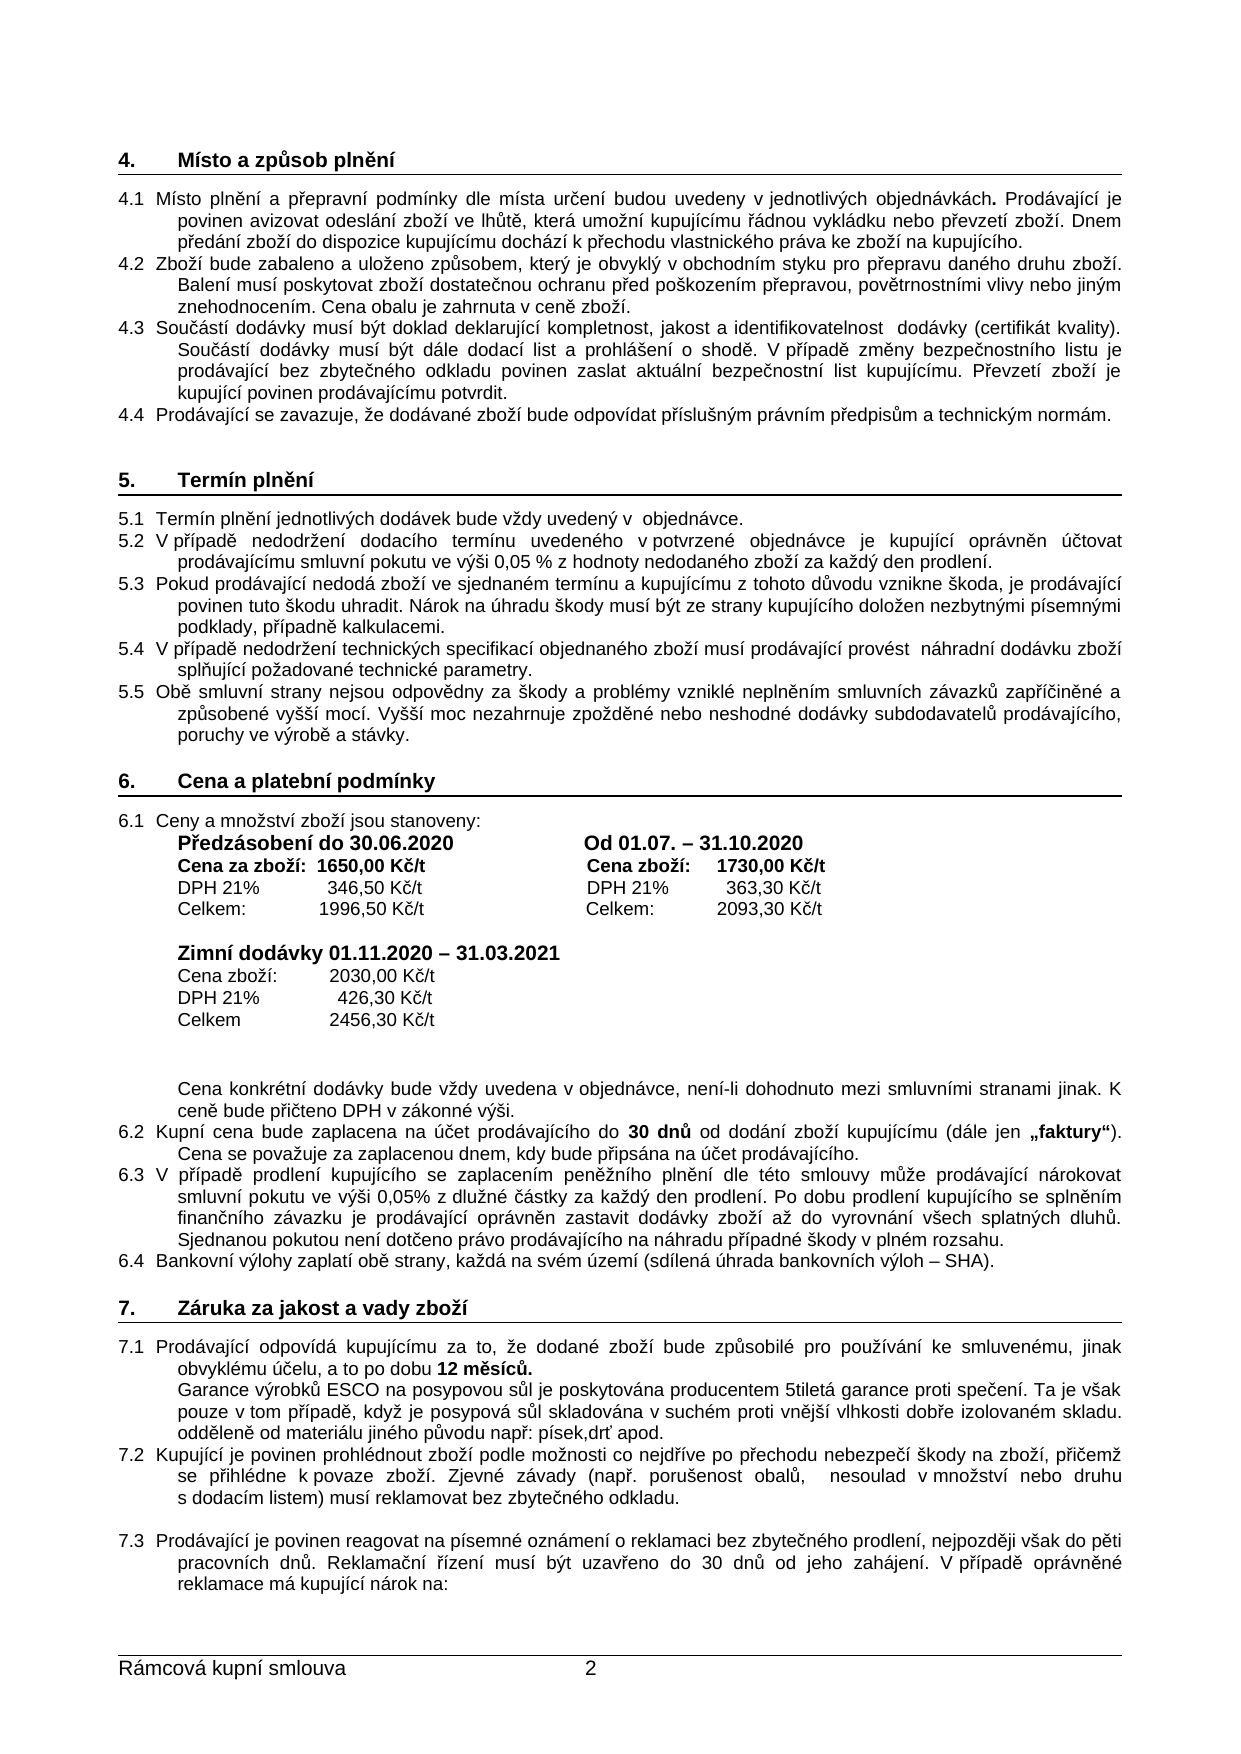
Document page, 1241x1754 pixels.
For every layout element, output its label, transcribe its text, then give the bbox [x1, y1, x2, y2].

list Prodávající je povinen reagovat na písemné oznámení o reklamaci bez zbytečného prodlení, nejpozději však do pěti pracovních dnů. Reklamační řízení musí být uzavřeno do 30 dnů od jeho zahájení. V případě oprávněné reklamace má kupující nárok na: [118, 1530, 1122, 1595]
text Cena zboží: 2030,00 Kč/t [177, 965, 1122, 987]
text Cena za zboží: 1650,00 Kč/t Cena zboží: 1730,00 Kč/t [177, 855, 1122, 877]
list V případě nedodržení dodacího termínu uvedeného v potvrzené objednávce je kupující oprávněn účtovat prodávajícímu smluvní pokutu ve výši 0,05 % z hodnoty nedodaného zboží za každý den prodlení. [118, 530, 1122, 573]
text Předzásobení do 30.06.2020 Od 01.07. – 31.10.2020 [177, 831, 1122, 855]
list Obě smluvní strany nejsou odpovědny za škody a problémy vzniklé neplněním smluvních závazků zapříčiněné a způsobené vyšší mocí. Vyšší moc nezahrnuje zpožděné nebo neshodné dodávky subdodavatelů prodávajícího, poruchy ve výrobě a stávky. [118, 681, 1122, 745]
list V případě nedodržení technických specifikací objednaného zboží musí prodávající provést náhradní dodávku zboží splňující požadované technické parametry. [118, 638, 1122, 681]
list Kupní cena bude zaplacena na účet prodávajícího do 30 dnů od dodání zboží kupujícímu (dále jen „faktury“). Cena se považuje za zaplacenou dnem, kdy bude připsána na účet prodávajícího. [118, 1121, 1122, 1164]
list Ceny a množství zboží jsou stanoveny: [118, 809, 1122, 831]
list Pokud prodávající nedodá zboží ve sjednaném termínu a kupujícímu z tohoto důvodu vznikne škoda, je prodávající povinen tuto škodu uhradit. Nárok na úhradu škody musí být ze strany kupujícího doložen nezbytnými písemnými podklady, případně kalkulacemi. [118, 573, 1122, 638]
text 6. Cena a platební podmínky [118, 769, 1122, 795]
text Zimní dodávky 01.11.2020 – 31.03.2021 [177, 941, 1122, 965]
text Celkem: 1996,50 Kč/t Celkem: 2093,30 Kč/t [177, 898, 1122, 920]
text Garance výrobků ESCO na posypovou sůl je poskytována producentem 5tiletá garance proti spečení. Ta je však pouze v tom případě, když je posypová sůl skladována v suchém proti vnější vlhkosti dobře izolovaném skladu. odděleně od materiálu jiného původu např: písek,drť apod. [177, 1379, 1122, 1444]
list V případě prodlení kupujícího se zaplacením peněžního plnění dle této smlouvy může prodávající nárokovat smluvní pokutu ve výši 0,05% z dlužné částky za každý den prodlení. Po dobu prodlení kupujícího se splněním finančního závazku je prodávající oprávněn zastavit dodávky zboží až do vyrovnání všech splatných dluhů. Sjednanou pokutou není dotčeno právo prodávajícího na náhradu případné škody v plném rozsahu. [118, 1164, 1122, 1250]
list Zboží bude zabaleno a uloženo způsobem, který je obvyklý v obchodním styku pro přepravu daného druhu zboží. Balení musí poskytovat zboží dostatečnou ochranu před poškozením přepravou, povětrnostními vlivy nebo jiným znehodnocením. Cena obalu je zahrnuta v ceně zboží. [118, 252, 1122, 317]
text 4. Místo a způsob plnění [118, 148, 1122, 174]
text 7. Záruka za jakost a vady zboží [118, 1296, 1122, 1322]
text DPH 21% 346,50 Kč/t DPH 21% 363,30 Kč/t [177, 877, 1122, 898]
list Prodávající odpovídá kupujícímu za to, že dodané zboží bude způsobilé pro používání ke smluvenému, jinak obvyklému účelu, a to po dobu 12 měsíců. [118, 1336, 1122, 1379]
list Bankovní výlohy zaplatí obě strany, každá na svém území (sdílená úhrada bankovních výloh – SHA). [118, 1250, 1122, 1272]
list Prodávající se zavazuje, že dodávané zboží bude odpovídat příslušným právním předpisům a technickým normám. [118, 403, 1122, 425]
list Součástí dodávky musí být doklad deklarující kompletnost, jakost a identifikovatelnost dodávky (certifikát kvality). Součástí dodávky musí být dále dodací list a prohlášení o shodě. V případě změny bezpečnostního listu je prodávající bez zbytečného odkladu povinen zaslat aktuální bezpečnostní list kupujícímu. Převzetí zboží je kupující povinen prodávajícímu potvrdit. [118, 317, 1122, 403]
list Kupující je povinen prohlédnout zboží podle možnosti co nejdříve po přechodu nebezpečí škody na zboží, přičemž se přihlédne k povaze zboží. Zjevné závady (např. porušenost obalů, nesoulad v množství nebo druhu s dodacím listem) musí reklamovat bez zbytečného odkladu. [118, 1444, 1122, 1508]
text Cena konkrétní dodávky bude vždy uvedena v objednávce, není-li dohodnuto mezi smluvními stranami jinak. K ceně bude přičteno DPH v zákonné výši. [177, 1078, 1122, 1121]
text DPH 21% 426,30 Kč/t [177, 987, 1122, 1008]
text Celkem 2456,30 Kč/t [177, 1008, 1122, 1030]
text 5. Termín plnění [118, 468, 1122, 494]
list Termín plnění jednotlivých dodávek bude vždy uvedený v objednávce. [118, 508, 1122, 530]
list Místo plnění a přepravní podmínky dle místa určení budou uvedeny v jednotlivých objednávkách. Prodávající je povinen avizovat odeslání zboží ve lhůtě, která umožní kupujícímu řádnou vykládku nebo převzetí zboží. Dnem předání zboží do dispozice kupujícímu dochází k přechodu vlastnického práva ke zboží na kupujícího. [118, 188, 1122, 252]
